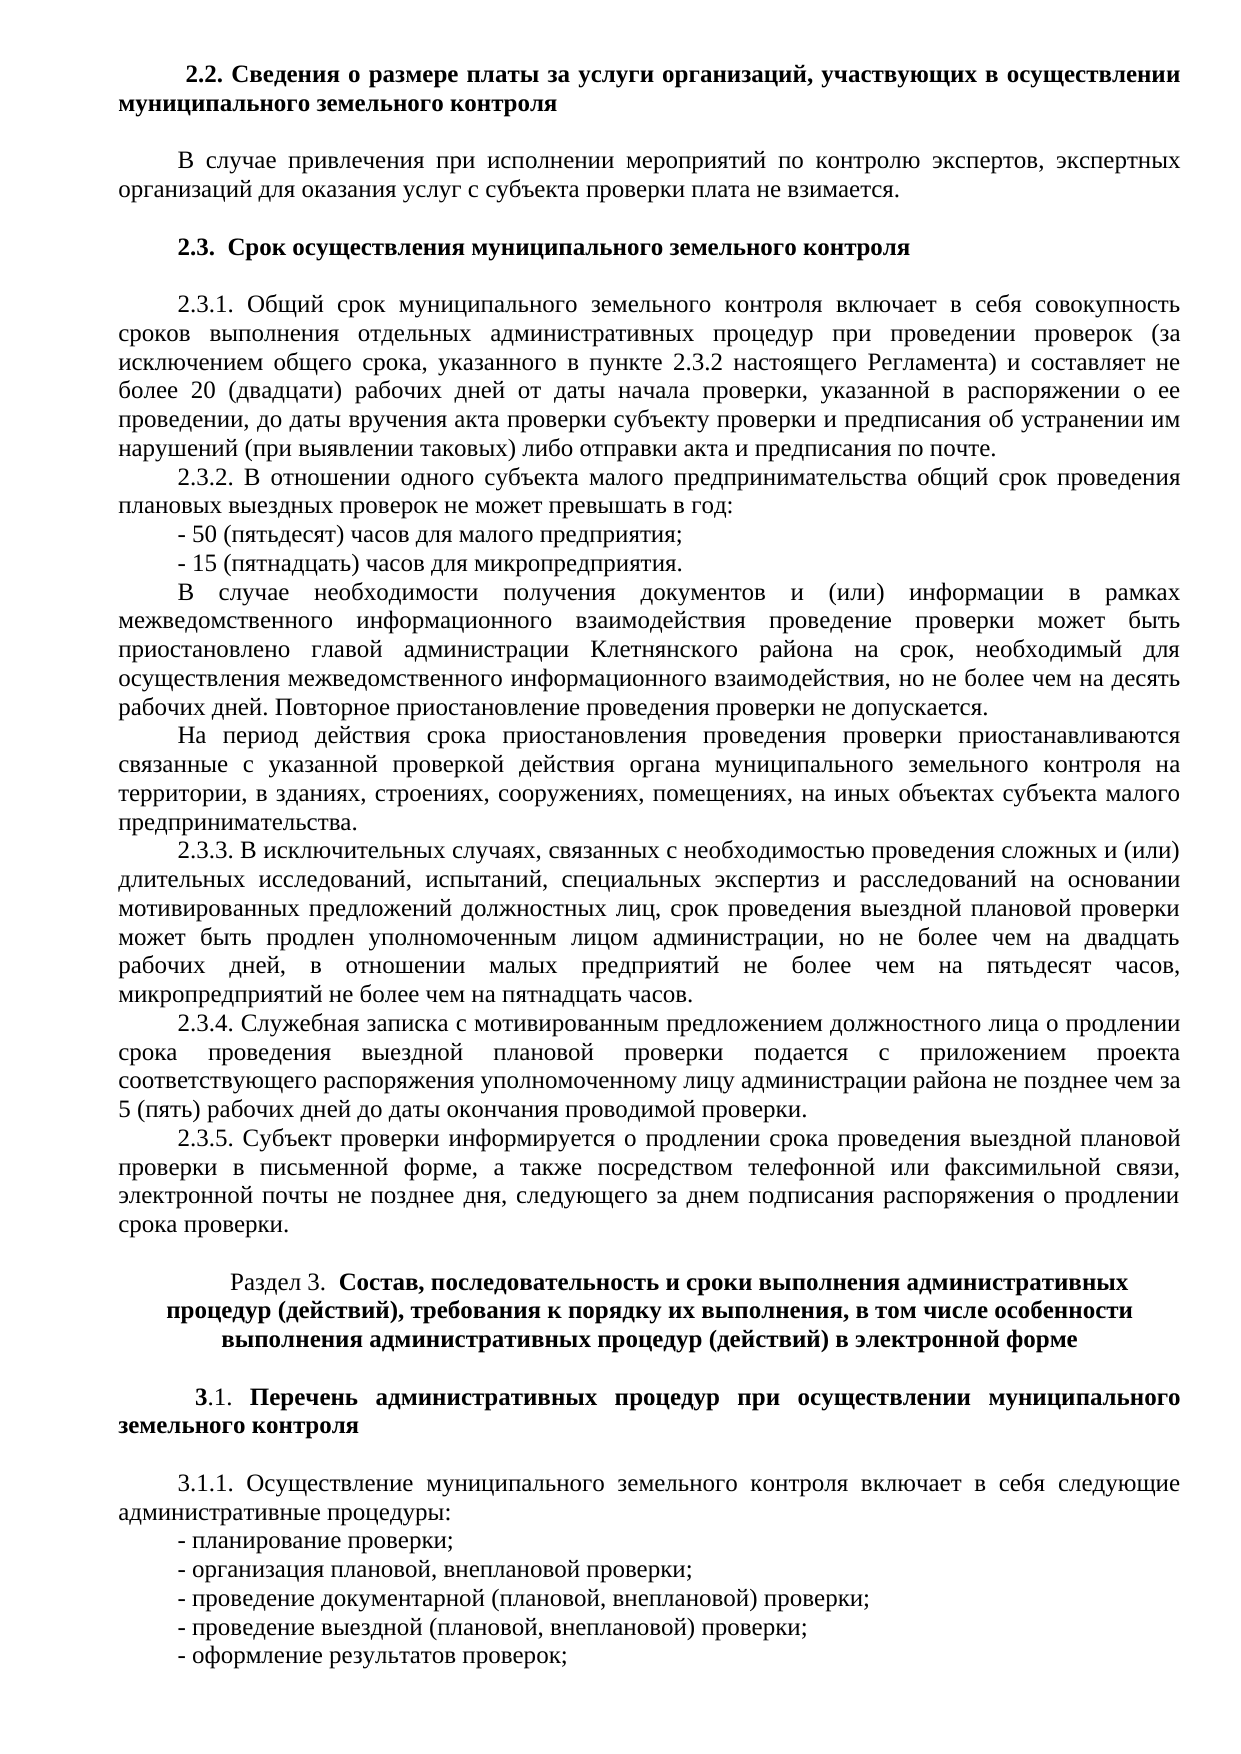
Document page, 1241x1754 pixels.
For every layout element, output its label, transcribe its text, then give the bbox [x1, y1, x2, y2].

text 2.3.1. Общий срок муниципального земельного контроля включает в себя совокупность сроков выполнения отдельных административных процедур при проведении проверок (за исключением общего срока, указанного в пункте 2.3.2 настоящего Регламента) и составляет не более 20 (двадцати) рабочих дней от даты начала проверки, указанной в распоряжении о ее проведении, до даты вручения акта проверки субъекту проверки и предписания об устранении им нарушений (при выявлении таковых) либо отправки акта и предписания по почте. [118, 289, 1181, 462]
text На период действия срока приостановления проведения проверки приостанавливаются связанные с указанной проверкой действия органа муниципального земельного контроля на территории, в зданиях, строениях, сооружениях, помещениях, на иных объектах субъекта малого предпринимательства. [118, 720, 1181, 835]
text - 50 (пятьдесят) часов для малого предприятия; [118, 519, 1181, 548]
text 2.3.5. Субъект проверки информируется о продлении срока проведения выездной плановой проверки в письменной форме, а также посредством телефонной или факсимильной связи, электронной почты не позднее дня, следующего за днем подписания распоряжения о продлении срока проверки. [118, 1123, 1181, 1238]
text В случае необходимости получения документов и (или) информации в рамках межведомственного информационного взаимодействия проведение проверки может быть приостановлено главой администрации Клетнянского района на срок, необходимый для осуществления межведомственного информационного взаимодействия, но не более чем на десять рабочих дней. Повторное приостановление проведения проверки не допускается. [118, 577, 1181, 720]
text 2.3. Срок осуществления муниципального земельного контроля [118, 232, 1181, 260]
text - организация плановой, внеплановой проверки; [118, 1554, 1181, 1583]
text 3.1.1. Осуществление муниципального земельного контроля включает в себя следующие административные процедуры: [118, 1468, 1181, 1525]
text В случае привлечения при исполнении мероприятий по контролю экспертов, экспертных организаций для оказания услуг с субъекта проверки плата не взимается. [118, 145, 1181, 203]
text - проведение документарной (плановой, внеплановой) проверки; [118, 1583, 1181, 1612]
text 2.3.3. В исключительных случаях, связанных с необходимостью проведения сложных и (или) длительных исследований, испытаний, специальных экспертиз и расследований на основании мотивированных предложений должностных лиц, срок проведения выездной плановой проверки может быть продлен уполномоченным лицом администрации, но не более чем на двадцать рабочих дней, в отношении малых предприятий не более чем на пятьдесят часов, микропредприятий не более чем на пятнадцать часов. [118, 835, 1181, 1008]
text - оформление результатов проверок; [118, 1640, 1181, 1669]
text 2.2. Сведения о размере платы за услуги организаций, участвующих в осуществлении муниципального земельного контроля [118, 59, 1181, 117]
text 2.3.2. В отношении одного субъекта малого предпринимательства общий срок проведения плановых выездных проверок не может превышать в год: [118, 462, 1181, 519]
text - планирование проверки; [118, 1525, 1181, 1554]
text 3.1. Перечень административных процедур при осуществлении муниципального земельного контроля [118, 1382, 1181, 1439]
text 2.3.4. Служебная записка с мотивированным предложением должностного лица о продлении срока проведения выездной плановой проверки подается с приложением проекта соответствующего распоряжения уполномоченному лицу администрации района не позднее чем за 5 (пять) рабочих дней до даты окончания проводимой проверки. [118, 1008, 1181, 1123]
text Раздел 3. Состав, последовательность и сроки выполнения административных процедур (действий), требования к порядку их выполнения, в том числе особенности выполнения административных процедур (действий) в электронной форме [118, 1267, 1181, 1353]
text - проведение выездной (плановой, внеплановой) проверки; [118, 1612, 1181, 1640]
text - 15 (пятнадцать) часов для микропредприятия. [118, 548, 1181, 577]
